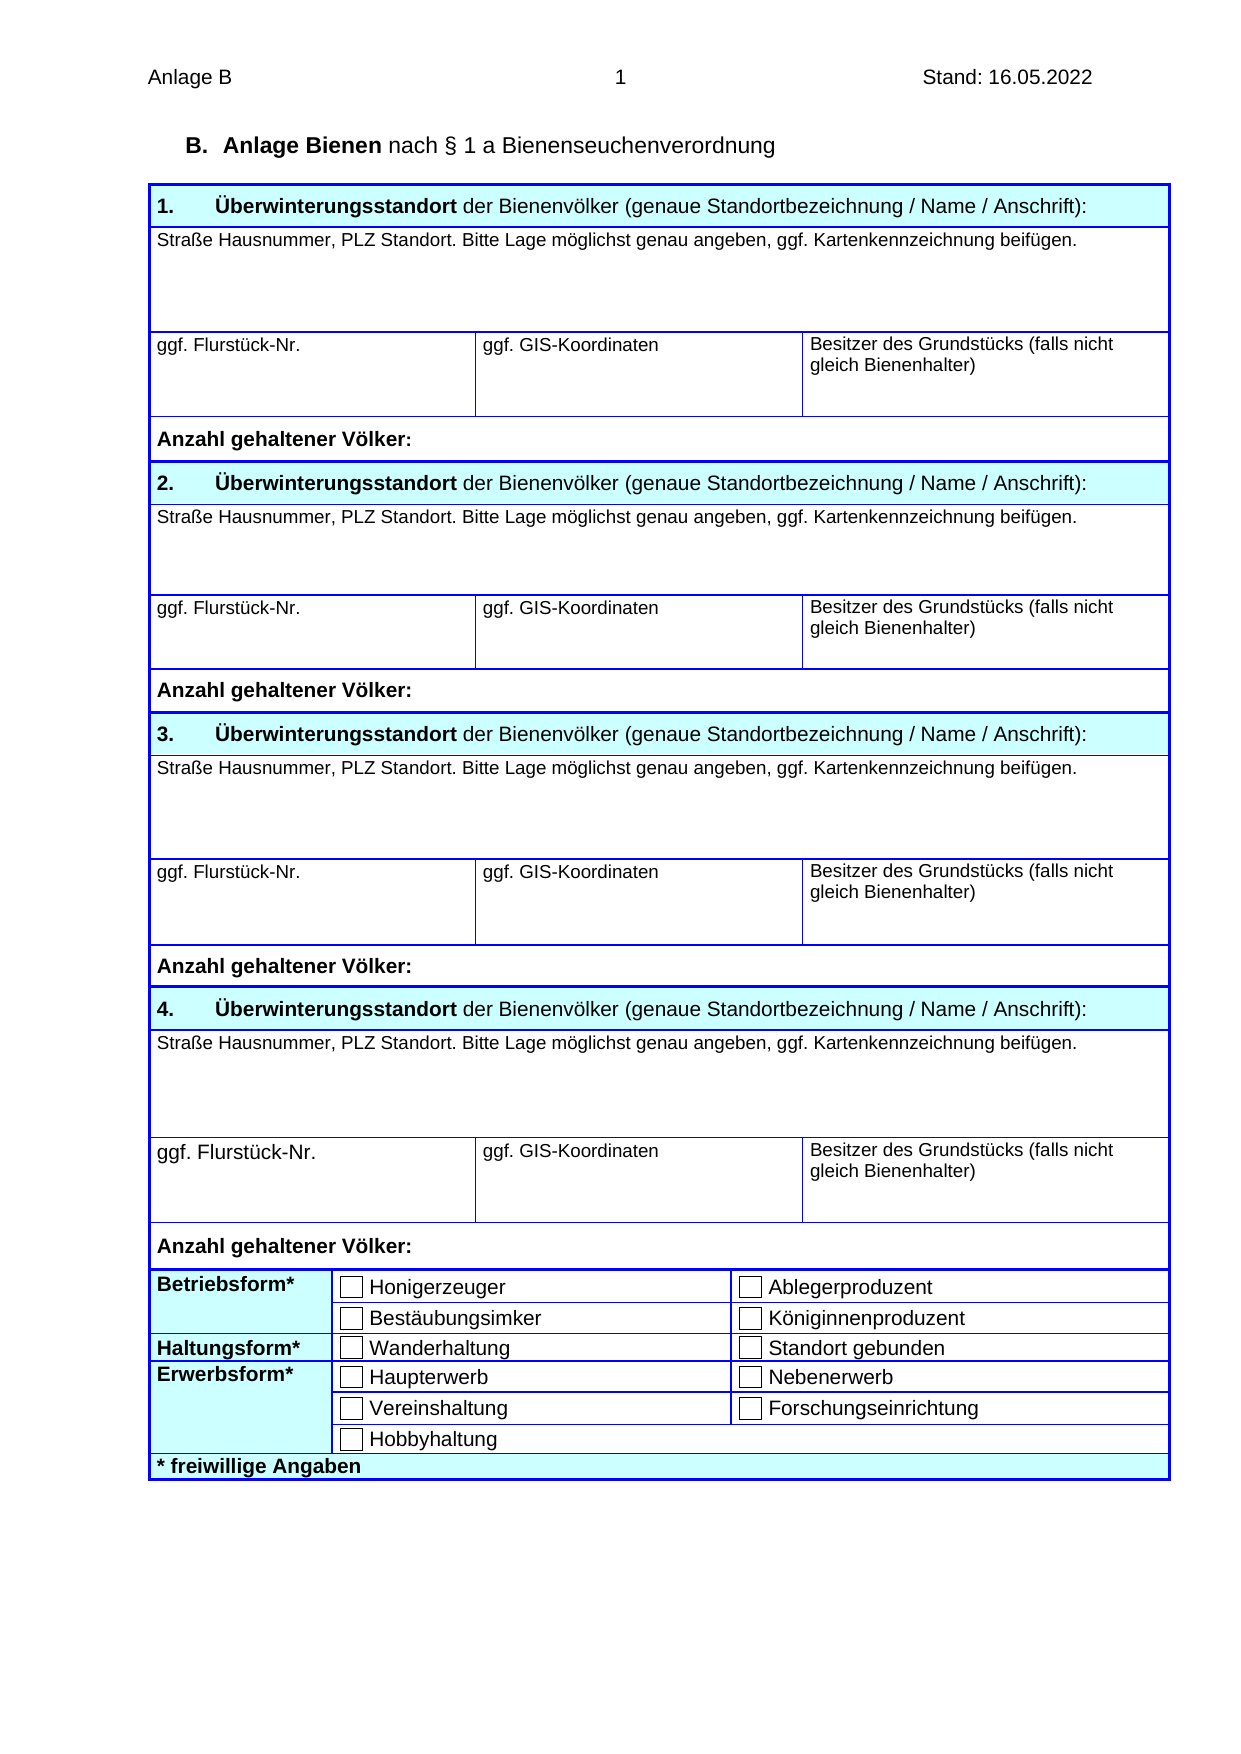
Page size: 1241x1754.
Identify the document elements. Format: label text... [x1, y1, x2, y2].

table_cell Besitzer des Grundstücks (falls nicht gleich Bienenhalter) [803, 1138, 1168, 1221]
table_cell Hobbyhaltung [333, 1425, 1168, 1453]
table_cell ggf. Flurstück-Nr. [151, 1138, 475, 1221]
table_cell Besitzer des Grundstücks (falls nicht gleich Bienenhalter) [803, 860, 1168, 944]
table_cell Königinnenproduzent [732, 1303, 1168, 1333]
table_cell Anzahl gehaltener Völker: [151, 946, 1168, 985]
table_cell Überwinterungsstandort der Bienenvölker (genaue Standortbezeichnung / Name / Anschrift): [151, 714, 1168, 754]
table_cell Bestäubungsimker [333, 1303, 730, 1333]
table_cell Forschungseinrichtung [732, 1393, 1168, 1423]
table_cell ggf. Flurstück-Nr. [151, 333, 475, 416]
table_cell ggf. GIS-Koordinaten [476, 860, 802, 944]
list Anlage Bienen nach § 1 a Bienenseuchenverordnung [185, 132, 1122, 158]
table_cell Standort gebunden [732, 1334, 1168, 1360]
table_cell Straße Hausnummer, PLZ Standort. Bitte Lage möglichst genau angeben, ggf. Kartenkennzeichnung beifügen. [151, 505, 1168, 594]
table_cell ggf. Flurstück-Nr. [151, 596, 475, 668]
table_cell Straße Hausnummer, PLZ Standort. Bitte Lage möglichst genau angeben, ggf. Kartenkennzeichnung beifügen. [151, 228, 1168, 331]
table_cell Überwinterungsstandort der Bienenvölker (genaue Standortbezeichnung / Name / Anschrift): [151, 463, 1168, 503]
table_cell Anzahl gehaltener Völker: [151, 670, 1168, 711]
table_cell ggf. GIS-Koordinaten [476, 333, 802, 416]
table_cell Vereinshaltung [333, 1393, 730, 1423]
table_cell Erwerbsform* [151, 1362, 331, 1453]
table_cell ggf. Flurstück-Nr. [151, 860, 475, 944]
table_cell Besitzer des Grundstücks (falls nicht gleich Bienenhalter) [803, 596, 1168, 668]
table_cell Besitzer des Grundstücks (falls nicht gleich Bienenhalter) [803, 333, 1168, 416]
table_cell Ablegerproduzent [732, 1271, 1168, 1302]
table_cell Anzahl gehaltener Völker: [151, 417, 1168, 460]
table_cell ggf. GIS-Koordinaten [476, 1138, 802, 1221]
table_cell Anzahl gehaltener Völker: [151, 1223, 1168, 1268]
table_cell Überwinterungsstandort der Bienenvölker (genaue Standortbezeichnung / Name / Anschrift): [151, 988, 1168, 1029]
table_cell ggf. GIS-Koordinaten [476, 596, 802, 668]
table_cell Nebenerwerb [732, 1362, 1168, 1391]
table_cell Wanderhaltung [333, 1334, 730, 1360]
table_header Überwinterungsstandort der Bienenvölker (genaue Standortbezeichnung / Name / Anschrift): [151, 186, 1168, 226]
table_cell Haltungsform* [151, 1334, 331, 1360]
table_cell Betriebsform* [151, 1271, 331, 1333]
table_cell * freiwillige Angaben [151, 1454, 1168, 1478]
table_cell Straße Hausnummer, PLZ Standort. Bitte Lage möglichst genau angeben, ggf. Kartenkennzeichnung beifügen. [151, 756, 1168, 858]
table_cell Haupterwerb [333, 1362, 730, 1391]
table_cell Straße Hausnummer, PLZ Standort. Bitte Lage möglichst genau angeben, ggf. Kartenkennzeichnung beifügen. [151, 1031, 1168, 1137]
table_cell Honigerzeuger [333, 1271, 730, 1302]
